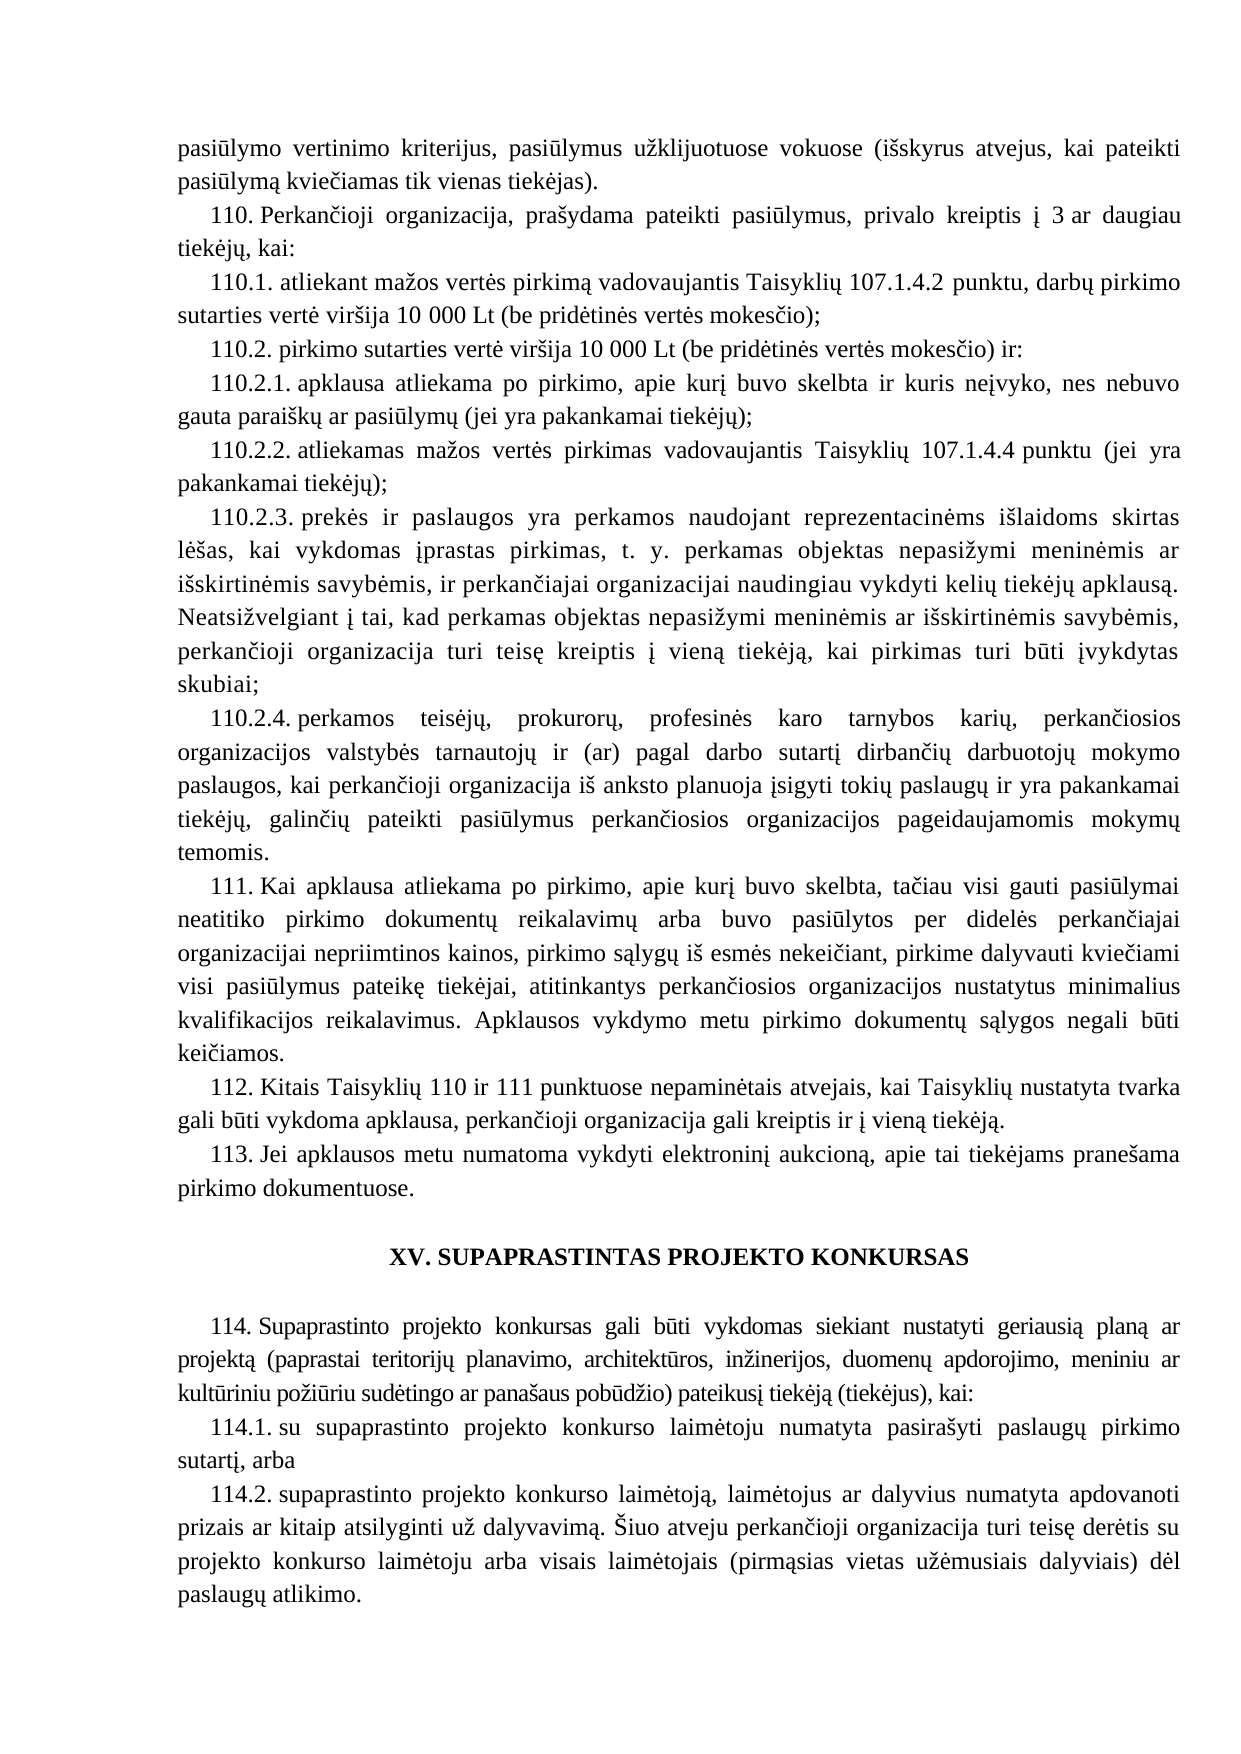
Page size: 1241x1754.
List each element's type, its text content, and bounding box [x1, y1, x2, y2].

text 110.2.4. perkamos teisėjų, prokurorų, profesinės karo tarnybos karių, perkančiosios organizacijos valstybės tarnautojų ir (ar) pagal darbo sutartį dirbančių darbuotojų mokymo paslaugos, kai perkančioji organizacija iš anksto planuoja įsigyti tokių paslaugų ir yra pakankamai tiekėjų, galinčių pateikti pasiūlymus perkančiosios organizacijos pageidaujamomis mokymų temomis. [177, 703, 1181, 866]
text 111. Kai apklausa atliekama po pirkimo, apie kurį buvo skelbta, tačiau visi gauti pasiūlymai neatitiko pirkimo dokumentų reikalavimų arba buvo pasiūlytos per didelės perkančiajai organizacijai nepriimtinos kainos, pirkimo sąlygų iš esmės nekeičiant, pirkime dalyvauti kviečiami visi pasiūlymus pateikę tiekėjai, atitinkantys perkančiosios organizacijos nustatytus minimalius kvalifikacijos reikalavimus. Apklausos vykdymo metu pirkimo dokumentų sąlygos negali būti keičiamos. [177, 871, 1181, 1067]
text 110.2. pirkimo sutarties vertė viršija 10 000 Lt (be pridėtinės vertės mokesčio) ir: [177, 334, 1181, 363]
text 114.2. supaprastinto projekto konkurso laimėtoją, laimėtojus ar dalyvius numatyta apdovanoti prizais ar kitaip atsilyginti už dalyvavimą. Šiuo atveju perkančioji organizacija turi teisę derėtis su projekto konkurso laimėtoju arba visais laimėtojais (pirmąsias vietas užėmusiais dalyviais) dėl paslaugų atlikimo. [177, 1479, 1181, 1608]
text XV. SUPAPRASTINTAS PROJEKTO KONKURSAS [177, 1242, 1181, 1271]
text 110.2.3. prekės ir paslaugos yra perkamos naudojant reprezentacinėms išlaidoms skirtas lėšas, kai vykdomas įprastas pirkimas, t. y. perkamas objektas nepasižymi meninėmis ar išskirtinėmis savybėmis, ir perkančiajai organizacijai naudingiau vykdyti kelių tiekėjų apklausą. Neatsižvelgiant į tai, kad perkamas objektas nepasižymi meninėmis ar išskirtinėmis savybėmis, perkančioji organizacija turi teisę kreiptis į vieną tiekėją, kai pirkimas turi būti įvykdytas skubiai; [177, 502, 1181, 698]
text 114. Supaprastinto projekto konkursas gali būti vykdomas siekiant nustatyti geriausią planą ar projektą (paprastai teritorijų planavimo, architektūros, inžinerijos, duomenų apdorojimo, meniniu ar kultūriniu požiūriu sudėtingo ar panašaus pobūdžio) pateikusį tiekėją (tiekėjus), kai: [177, 1311, 1181, 1407]
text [177, 133, 1181, 195]
text 114.1. su supaprastinto projekto konkurso laimėtoju numatyta pasirašyti paslaugų pirkimo sutartį, arba [177, 1412, 1181, 1474]
text 110.2.2. atliekamas mažos vertės pirkimas vadovaujantis Taisyklių 107.1.4.4 punktu (jei yra pakankamai tiekėjų); [177, 435, 1181, 497]
text 110.1. atliekant mažos vertės pirkimą vadovaujantis Taisyklių 107.1.4.2 punktu, darbų pirkimo sutarties vertė viršija 10 000 Lt (be pridėtinės vertės mokesčio); [177, 267, 1181, 329]
text 113. Jei apklausos metu numatoma vykdyti elektroninį aukcioną, apie tai tiekėjams pranešama pirkimo dokumentuose. [177, 1139, 1181, 1201]
text 110.2.1. apklausa atliekama po pirkimo, apie kurį buvo skelbta ir kuris neįvyko, nes nebuvo gauta paraiškų ar pasiūlymų (jei yra pakankamai tiekėjų); [177, 368, 1181, 430]
text 110. Perkančioji organizacija, prašydama pateikti pasiūlymus, privalo kreiptis į 3 ar daugiau tiekėjų, kai: [177, 200, 1181, 262]
text 112. Kitais Taisyklių 110 ir 111 punktuose nepaminėtais atvejais, kai Taisyklių nustatyta tvarka gali būti vykdoma apklausa, perkančioji organizacija gali kreiptis ir į vieną tiekėją. [177, 1072, 1181, 1134]
